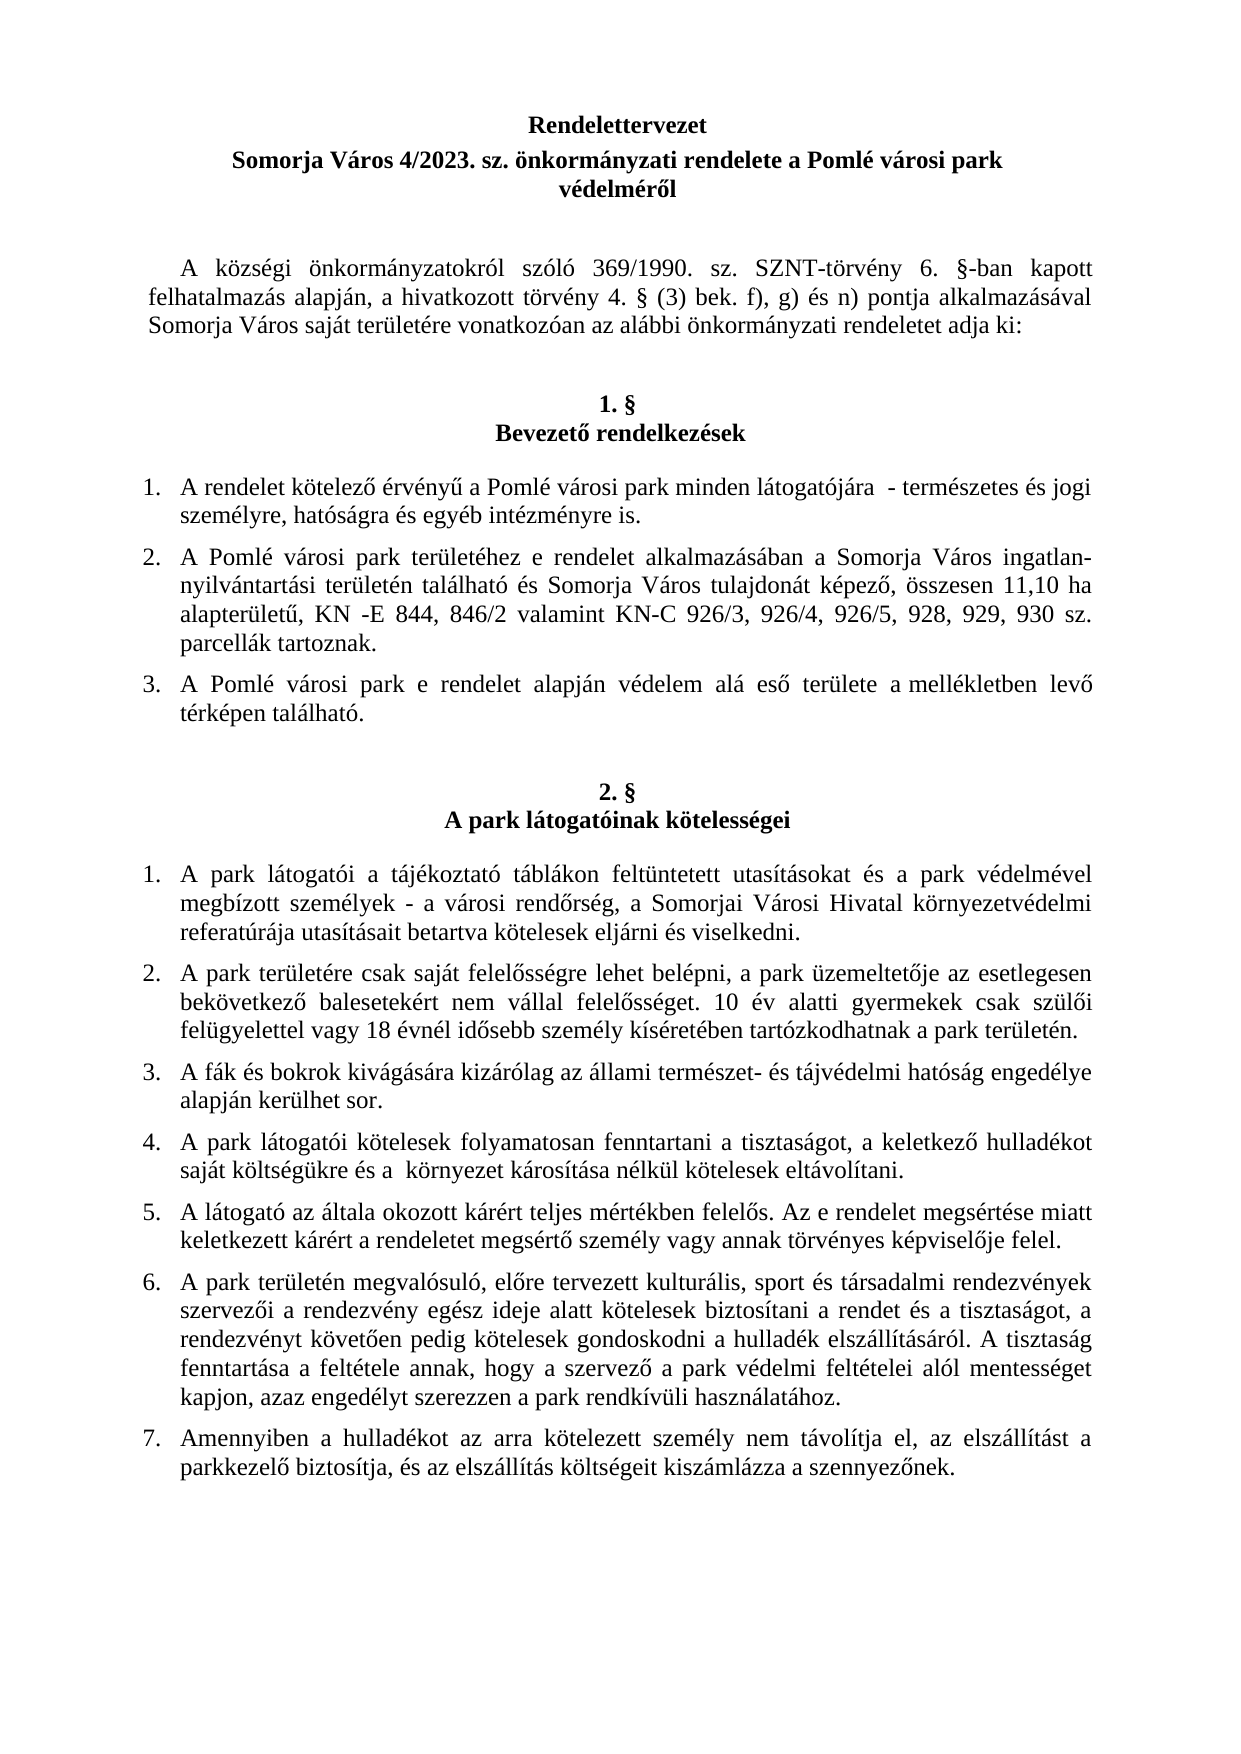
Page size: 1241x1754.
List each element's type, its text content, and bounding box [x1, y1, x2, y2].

text Somorja Város 4/2023. sz. önkormányzati rendelete a Pomlé városi park védelméről [185, 145, 1049, 203]
list A Pomlé városi park területéhez e rendelet alkalmazásában a Somorja Város ingatlan-nyilvántartási területén található és Somorja Város tulajdonát képező, összesen 11,10 ha alapterületű, KN -E 844, 846/2 valamint KN-C 926/3, 926/4, 926/5, 928, 929, 930 sz. parcellák tartoznak. [142, 542, 1093, 657]
list A park területén megvalósuló, előre tervezett kulturális, sport és társadalmi rendezvények szervezői a rendezvény egész ideje alatt kötelesek biztosítani a rendet és a tisztaságot, a rendezvényt követően pedig kötelesek gondoskodni a hulladék elszállításáról. A tisztaság fenntartása a feltétele annak, hogy a szervező a park védelmi feltételei alól mentességet kapjon, azaz engedélyt szerezzen a park rendkívüli használatához. [142, 1267, 1093, 1410]
text Rendelettervezet [185, 110, 1049, 139]
text A községi önkormányzatokról szóló 369/1990. sz. SZNT-törvény 6. §-ban kapott felhatalmazás alapján, a hivatkozott törvény 4. § (3) bek. f), g) és n) pontja alkalmazásával Somorja Város saját területére vonatkozóan az alábbi önkormányzati rendeletet adja ki: [148, 253, 1093, 339]
list A fák és bokrok kivágására kizárólag az állami természet- és tájvédelmi hatóság engedélye alapján kerülhet sor. [142, 1057, 1093, 1114]
list Amennyiben a hulladékot az arra kötelezett személy nem távolítja el, az elszállítást a parkkezelő biztosítja, és az elszállítás költségeit kiszámlázza a szennyezőnek. [142, 1423, 1093, 1480]
list A park területére csak saját felelősségre lehet belépni, a park üzemeltetője az esetlegesen bekövetkező balesetekért nem vállal felelősséget. 10 év alatti gyermekek csak szülői felügyelettel vagy 18 évnél idősebb személy kíséretében tartózkodhatnak a park területén. [142, 958, 1093, 1044]
text Bevezető rendelkezések [185, 418, 1056, 447]
text 2. § [185, 777, 1050, 805]
text 1. § [185, 389, 1050, 418]
list A látogató az általa okozott kárért teljes mértékben felelős. Az e rendelet megsértése miatt keletkezett kárért a rendeletet megsértő személy vagy annak törvényes képviselője felel. [142, 1197, 1093, 1254]
list A park látogatói kötelesek folyamatosan fenntartani a tisztaságot, a keletkező hulladékot saját költségükre és a környezet károsítása nélkül kötelesek eltávolítani. [142, 1127, 1093, 1184]
list A Pomlé városi park e rendelet alapján védelem alá eső területe a mellékletben levő térképen található. [142, 669, 1093, 727]
list A rendelet kötelező érvényű a Pomlé városi park minden látogatójára - természetes és jogi személyre, hatóságra és egyéb intézményre is. [142, 472, 1093, 529]
text A park látogatóinak kötelességei [185, 805, 1049, 834]
list A park látogatói a tájékoztató táblákon feltüntetett utasításokat és a park védelmével megbízott személyek - a városi rendőrség, a Somorjai Városi Hivatal környezetvédelmi referatúrája utasításait betartva kötelesek eljárni és viselkedni. [142, 859, 1093, 945]
